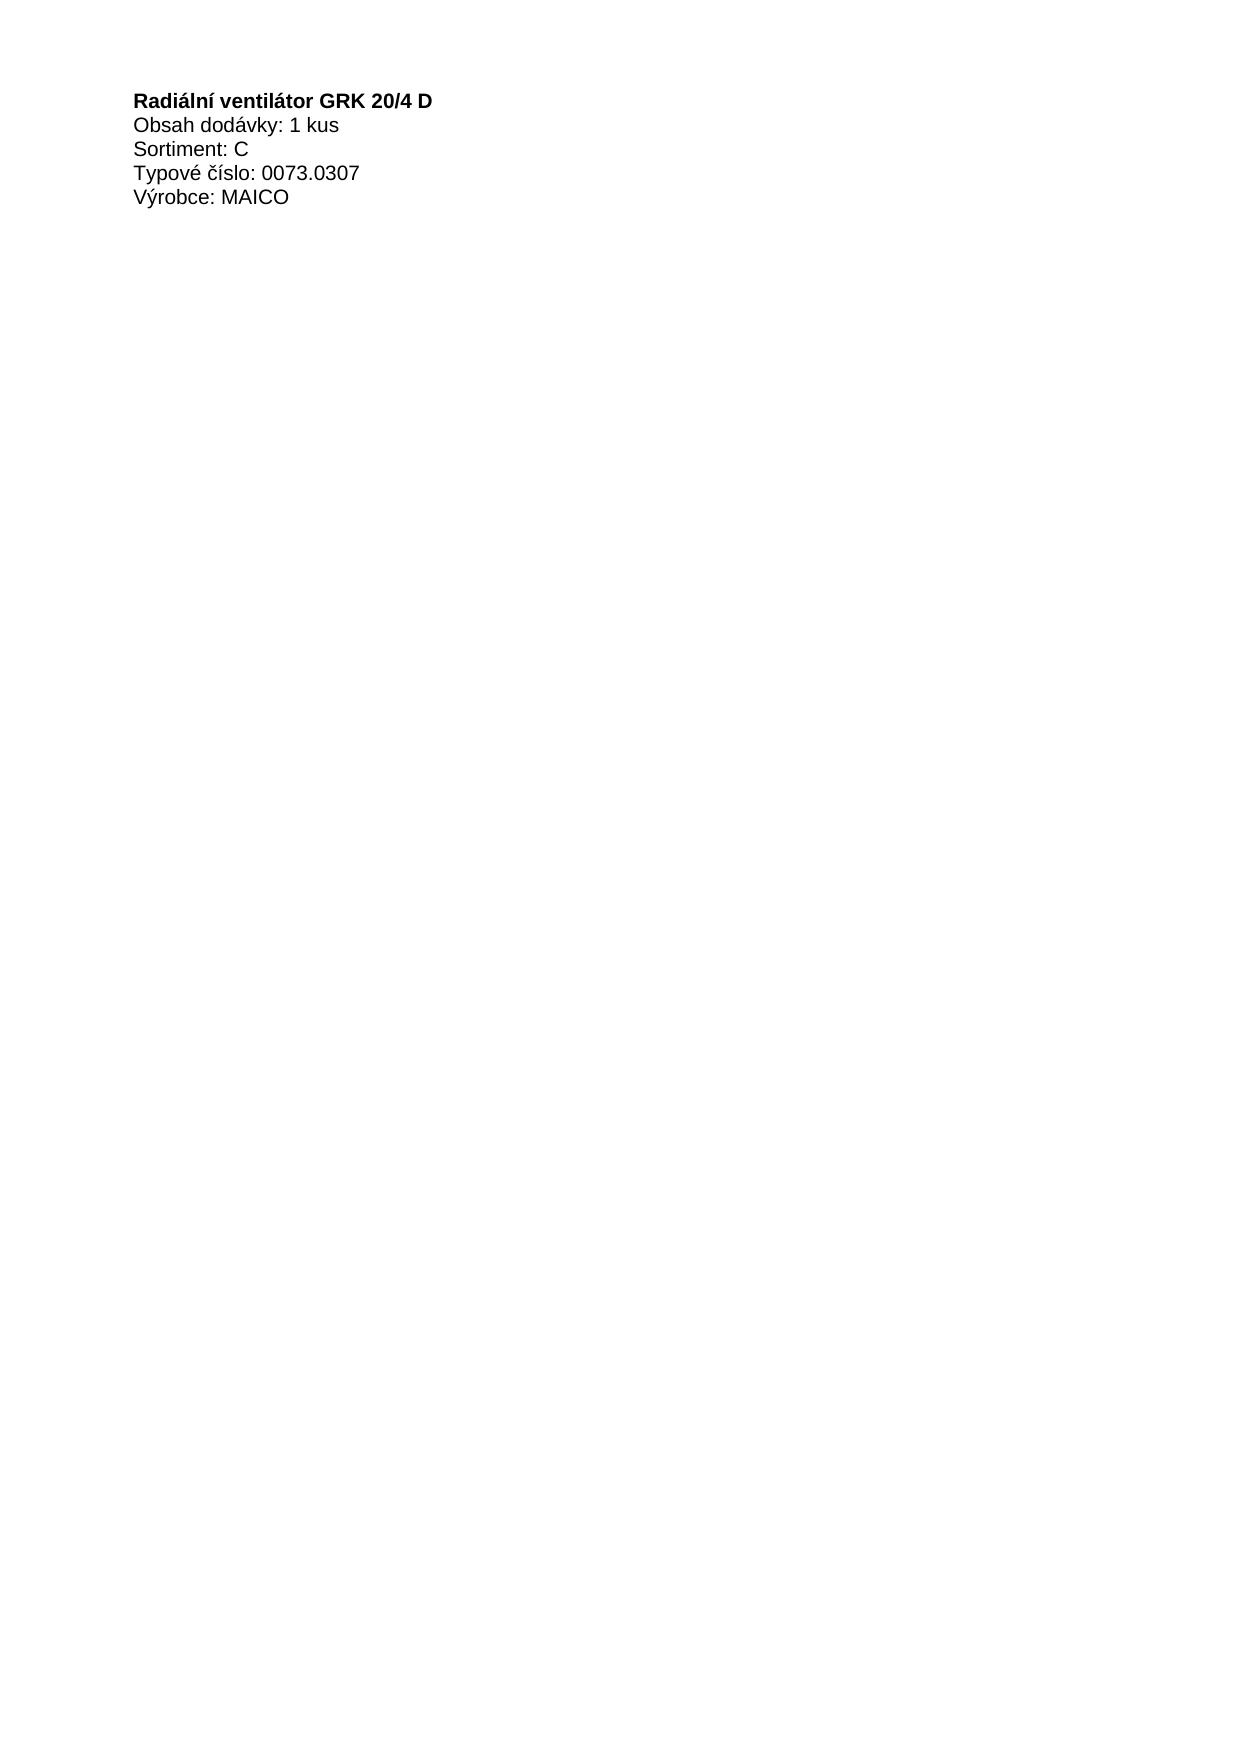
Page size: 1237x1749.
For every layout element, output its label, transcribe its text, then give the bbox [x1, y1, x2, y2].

text Radiální ventilátor GRK 20/4 DObsah dodávky: 1 kusSortiment: C Typové číslo: 0073.0307Výrobce: MAICO [133, 89, 1148, 208]
